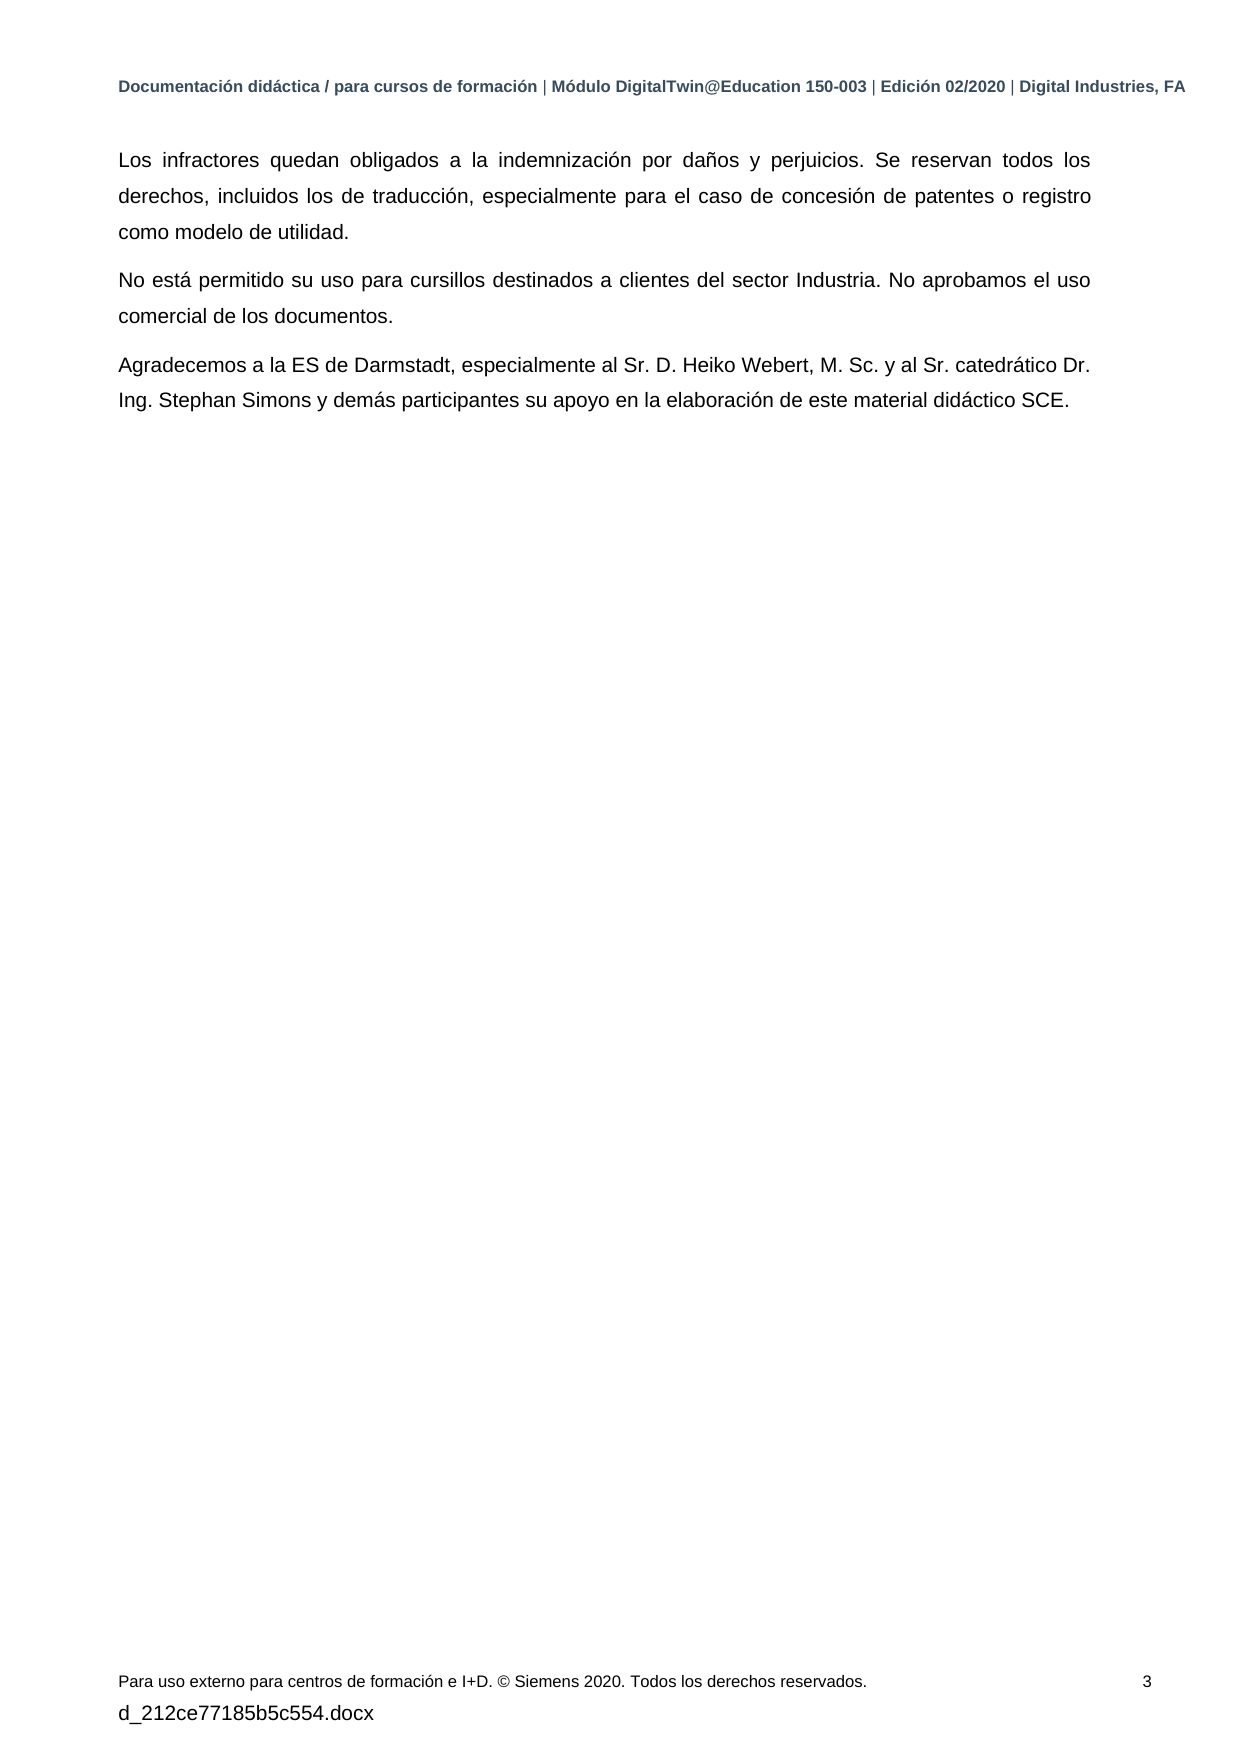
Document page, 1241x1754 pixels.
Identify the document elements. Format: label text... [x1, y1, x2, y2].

text No está permitido su uso para cursillos destinados a clientes del sector Industria. No aprobamos el uso comercial de los documentos. [118, 268, 1092, 328]
text Los infractores quedan obligados a la indemnización por daños y perjuicios. Se reservan todos los derechos, incluidos los de traducción, especialmente para el caso de concesión de patentes o registro como modelo de utilidad. [118, 148, 1092, 243]
text Agradecemos a la ES de Darmstadt, especialmente al Sr. D. Heiko Webert, M. Sc. y al Sr. catedrático Dr. Ing. Stephan Simons y demás participantes su apoyo en la elaboración de este material didáctico SCE. [118, 352, 1092, 412]
